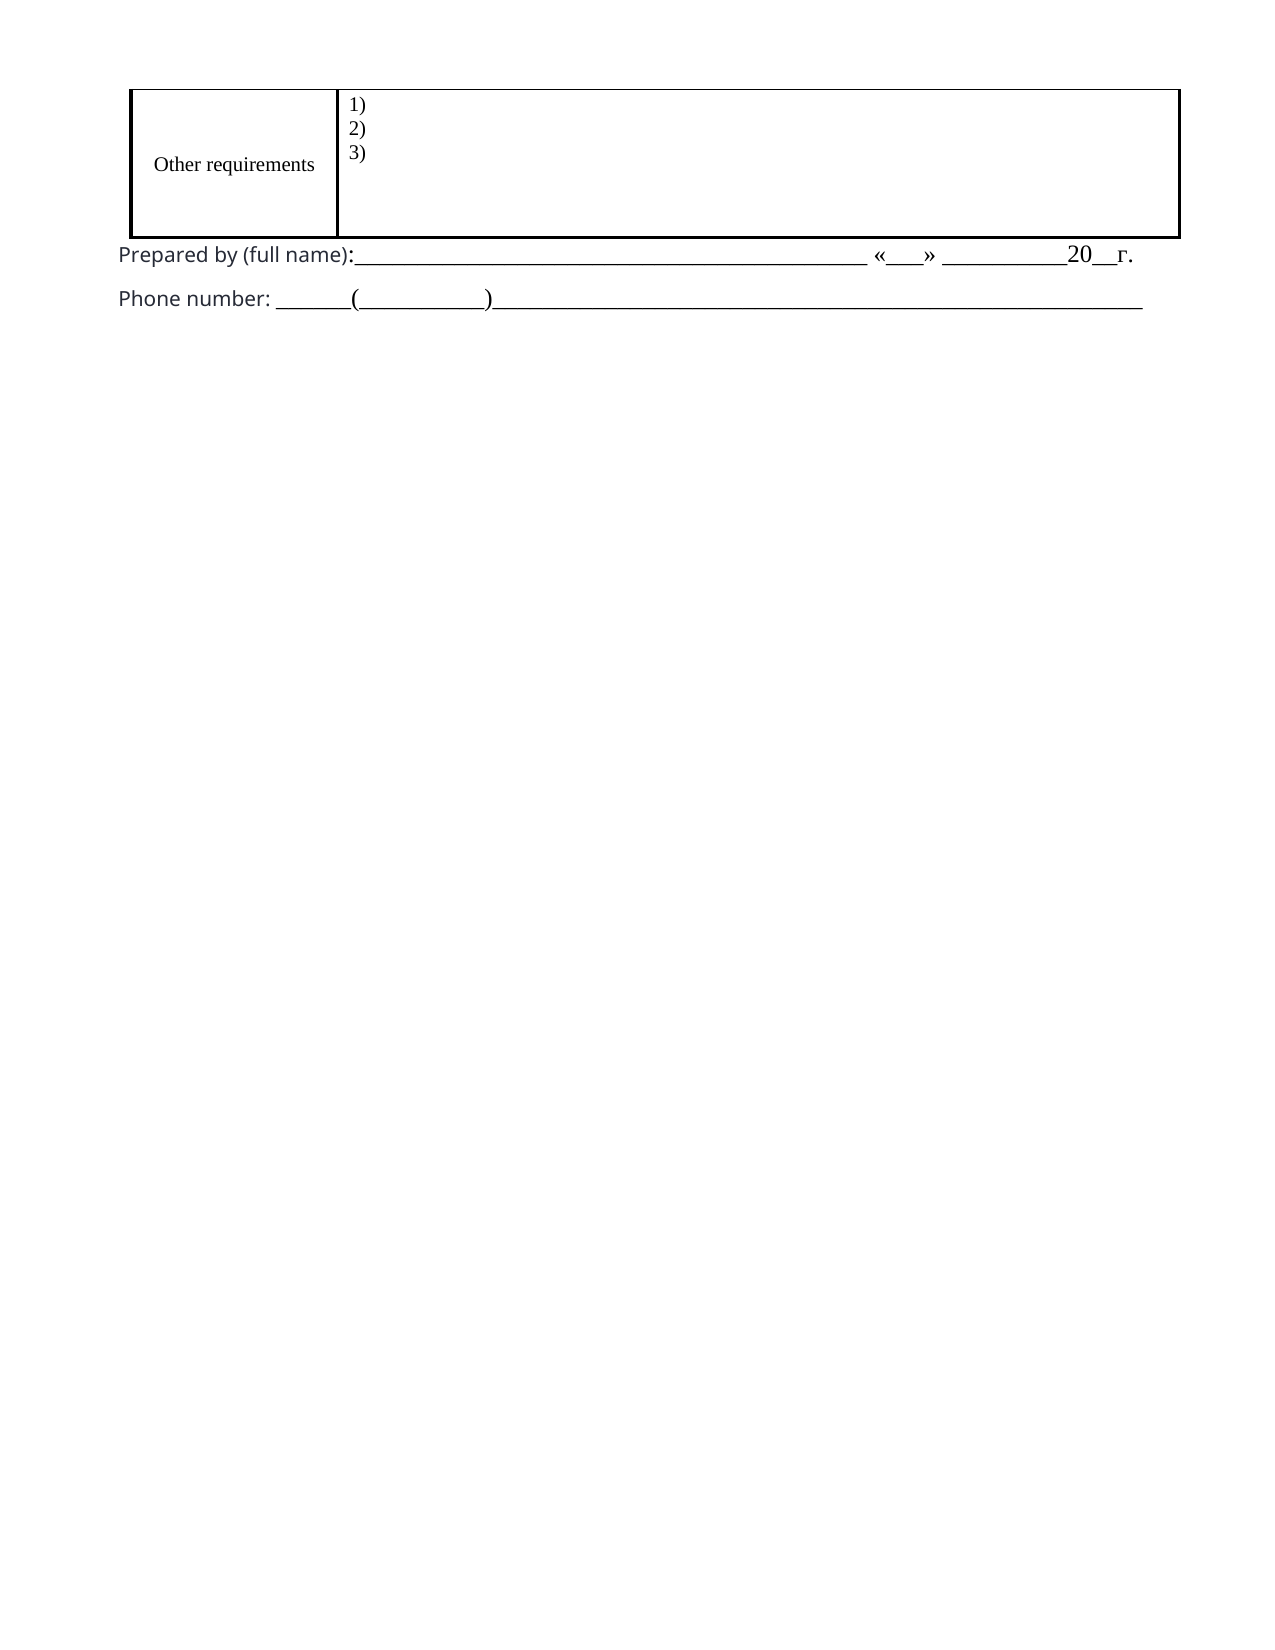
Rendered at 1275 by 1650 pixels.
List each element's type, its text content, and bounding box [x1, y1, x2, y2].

text Phone number: ______(__________)____________________________________________________ [118, 283, 1166, 313]
table_cell Other requirements [133, 90, 336, 236]
text Prepared by (full name):_________________________________________ «___» __________20__г. [118, 239, 1166, 269]
table_cell 1) 2) 3) [339, 90, 1178, 236]
